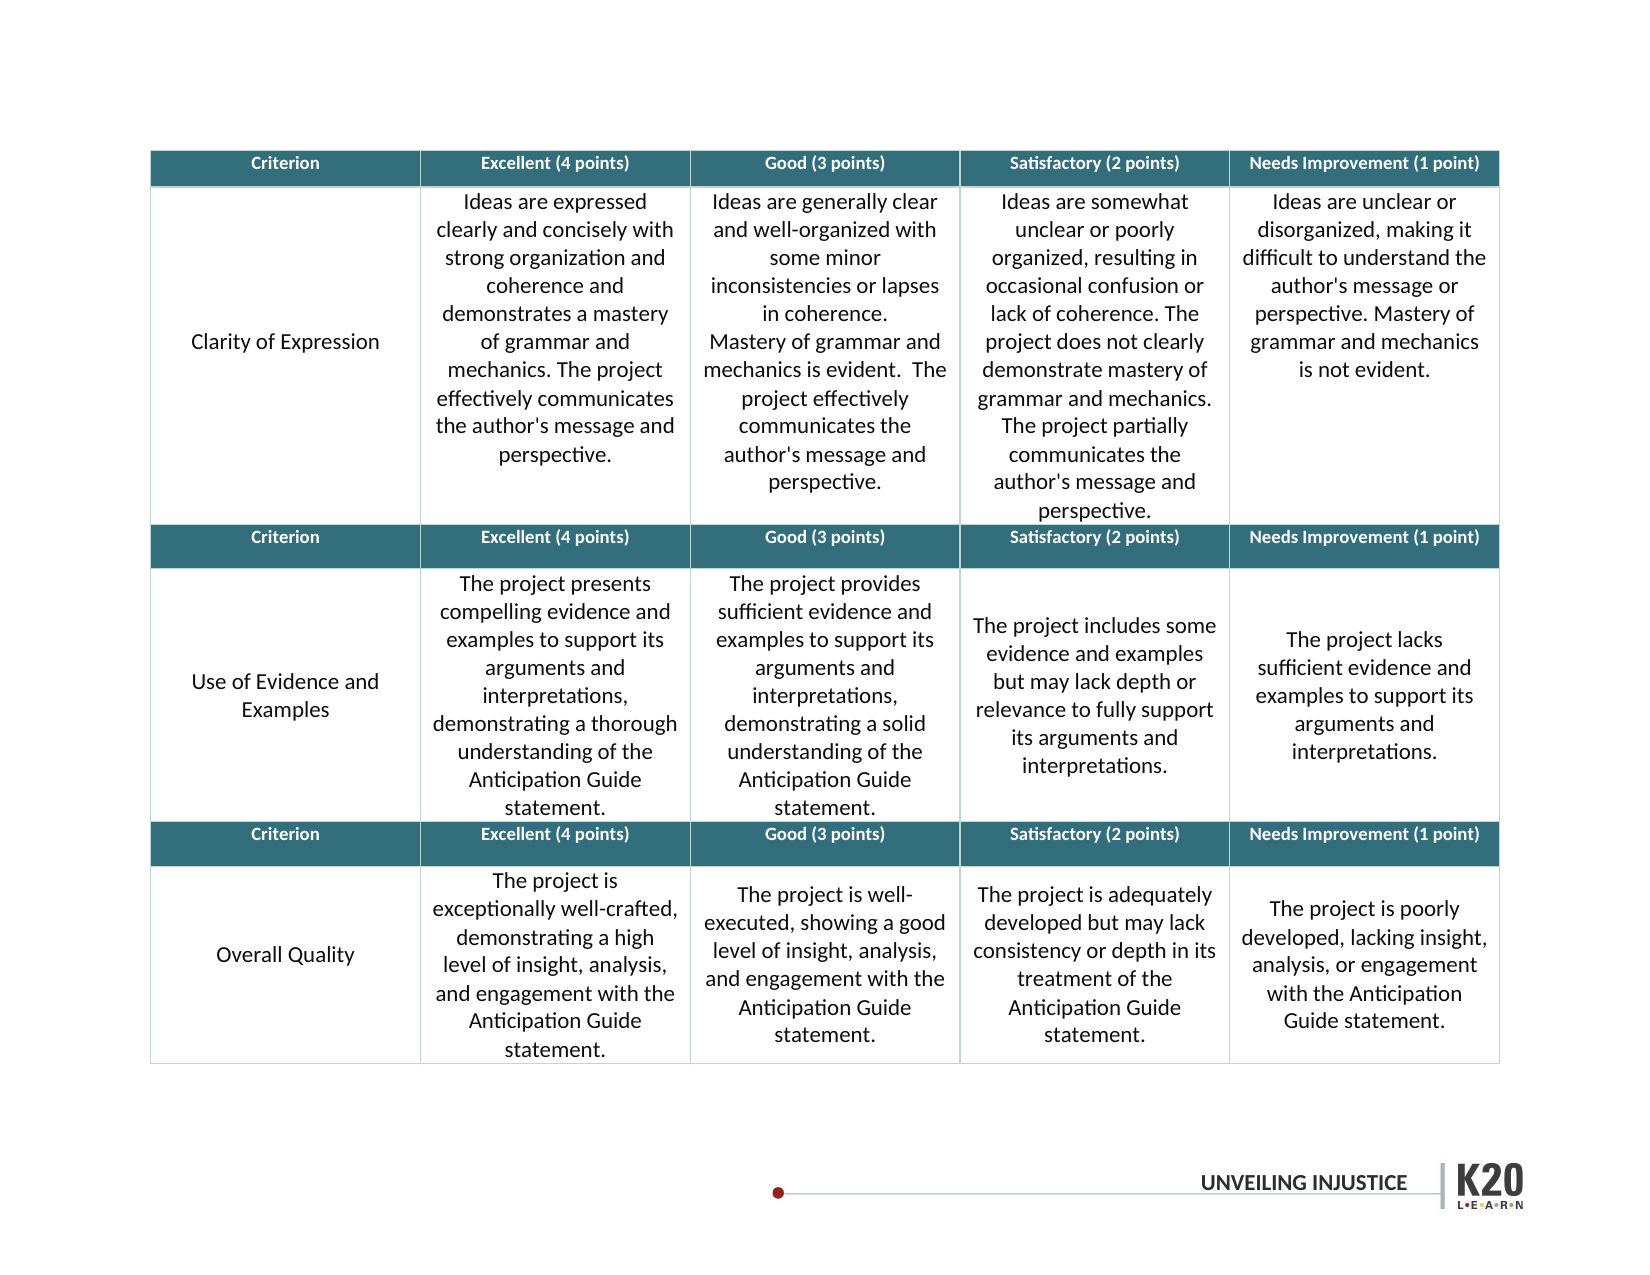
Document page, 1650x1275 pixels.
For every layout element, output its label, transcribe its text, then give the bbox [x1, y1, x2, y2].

table_cell Good (3 points) [691, 822, 959, 866]
table_cell The project presents compelling evidence and examples to support its arguments and interpretations, demonstrating a thorough understanding of the Anticipation Guide statement. [421, 569, 690, 821]
table_cell The project is poorly developed, lacking insight, analysis, or engagement with the Anticipation Guide statement. [1230, 867, 1499, 1063]
picture [772, 1160, 1523, 1212]
table_cell Excellent (4 points) [421, 822, 690, 866]
table_cell Criterion [151, 822, 420, 866]
table_cell Needs Improvement (1 point) [1230, 822, 1499, 866]
table_cell Excellent (4 points) [421, 525, 690, 568]
table_cell The project provides sufficient evidence and examples to support its arguments and interpretations, demonstrating a solid understanding of the Anticipation Guide statement. [691, 569, 959, 821]
table_cell Satisfactory (2 points) [961, 822, 1229, 866]
table_header Excellent (4 points) [421, 151, 690, 186]
table_cell The project is exceptionally well-crafted, demonstrating a high level of insight, analysis, and engagement with the Anticipation Guide statement. [421, 867, 690, 1063]
table_cell Ideas are expressed clearly and concisely with strong organization and coherence and demonstrates a mastery of grammar and mechanics. The project effectively communicates the author's message and perspective. [421, 188, 690, 524]
table_cell Needs Improvement (1 point) [1230, 525, 1499, 568]
table_cell Overall Quality [151, 867, 420, 1063]
table_cell The project lacks sufficient evidence and examples to support its arguments and interpretations. [1230, 569, 1499, 821]
table_header Good (3 points) [691, 151, 959, 186]
table_header Needs Improvement (1 point) [1230, 151, 1499, 186]
table_cell Clarity of Expression [151, 188, 420, 524]
table_cell The project is well-executed, showing a good level of insight, analysis, and engagement with the Anticipation Guide statement. [691, 867, 959, 1063]
table_cell Ideas are unclear or disorganized, making it difficult to understand the author's message or perspective. Mastery of grammar and mechanics is not evident. [1230, 188, 1499, 524]
table_cell Criterion [151, 525, 420, 568]
table_header Criterion [151, 151, 420, 186]
table_cell Ideas are somewhat unclear or poorly organized, resulting in occasional confusion or lack of coherence. The project does not clearly demonstrate mastery of grammar and mechanics. The project partially communicates the author's message and perspective. [961, 188, 1229, 524]
table_cell Use of Evidence and Examples [151, 569, 420, 821]
table_header Satisfactory (2 points) [961, 151, 1229, 186]
table_cell The project is adequately developed but may lack consistency or depth in its treatment of the Anticipation Guide statement. [961, 867, 1229, 1063]
table_cell Ideas are generally clear and well-organized with some minor inconsistencies or lapses in coherence. Mastery of grammar and mechanics is evident. The project effectively communicates the author's message and perspective. [691, 188, 959, 524]
table_cell Satisfactory (2 points) [961, 525, 1229, 568]
table_cell The project includes some evidence and examples but may lack depth or relevance to fully support its arguments and interpretations. [961, 569, 1229, 821]
table_cell Good (3 points) [691, 525, 959, 568]
